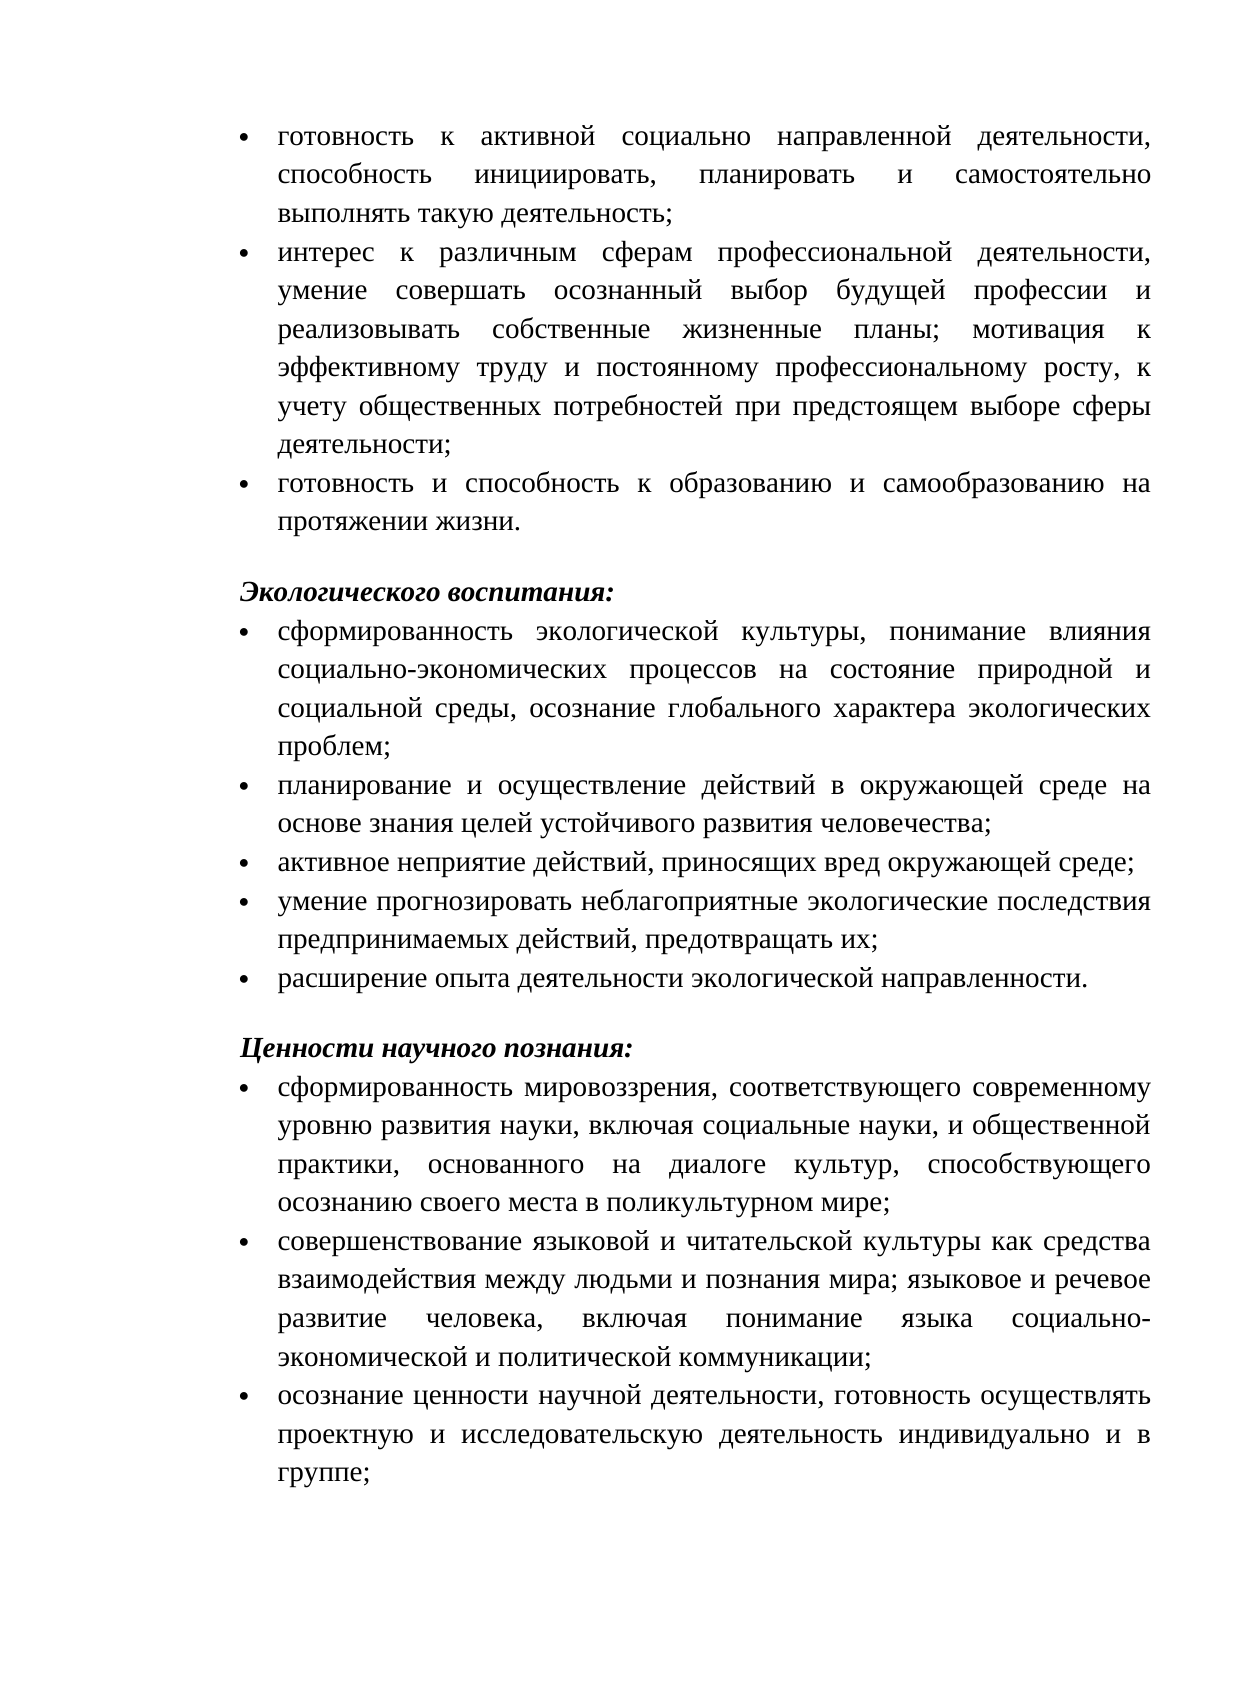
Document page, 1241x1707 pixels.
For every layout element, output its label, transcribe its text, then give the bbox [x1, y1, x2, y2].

list готовность и способность к образованию и самообразованию на протяжении жизни. [240, 465, 1152, 537]
list совершенствование языковой и читательской культуры как средства взаимодействия между людьми и познания мира; языковое и речевое развитие человека, включая понимание языка социально-экономической и политической коммуникации; [240, 1223, 1152, 1372]
text Ценности научного познания: [177, 1030, 1152, 1064]
text Экологического воспитания: [177, 574, 1152, 608]
list умение прогнозировать неблагоприятные экологические последствия предпринимаемых действий, предотвращать их; [240, 883, 1152, 955]
list сформированность экологической культуры, понимание влияния социально-экономических процессов на состояние природной и социальной среды, осознание глобального характера экологических проблем; [240, 613, 1152, 762]
list сформированность мировоззрения, соответствующего современному уровню развития науки, включая социальные науки, и общественной практики, основанного на диалоге культур, способствующего осознанию своего места в поликультурном мире; [240, 1069, 1152, 1218]
list планирование и осуществление действий в окружающей среде на основе знания целей устойчивого развития человечества; [240, 767, 1152, 839]
list интерес к различным сферам профессиональной деятельности, умение совершать осознанный выбор будущей профессии и реализовывать собственные жизненные планы; мотивация к эффективному труду и постоянному профессиональному росту, к учету общественных потребностей при предстоящем выборе сферы деятельности; [240, 234, 1152, 460]
list осознание ценности научной деятельности, готовность осуществлять проектную и исследовательскую деятельность индивидуально и в группе; [240, 1377, 1152, 1488]
list активное неприятие действий, приносящих вред окружающей среде; [240, 844, 1152, 878]
list готовность к активной социально направленной деятельности, способность инициировать, планировать и самостоятельно выполнять такую деятельность; [240, 118, 1152, 229]
list расширение опыта деятельности экологической направленности. [240, 960, 1152, 993]
